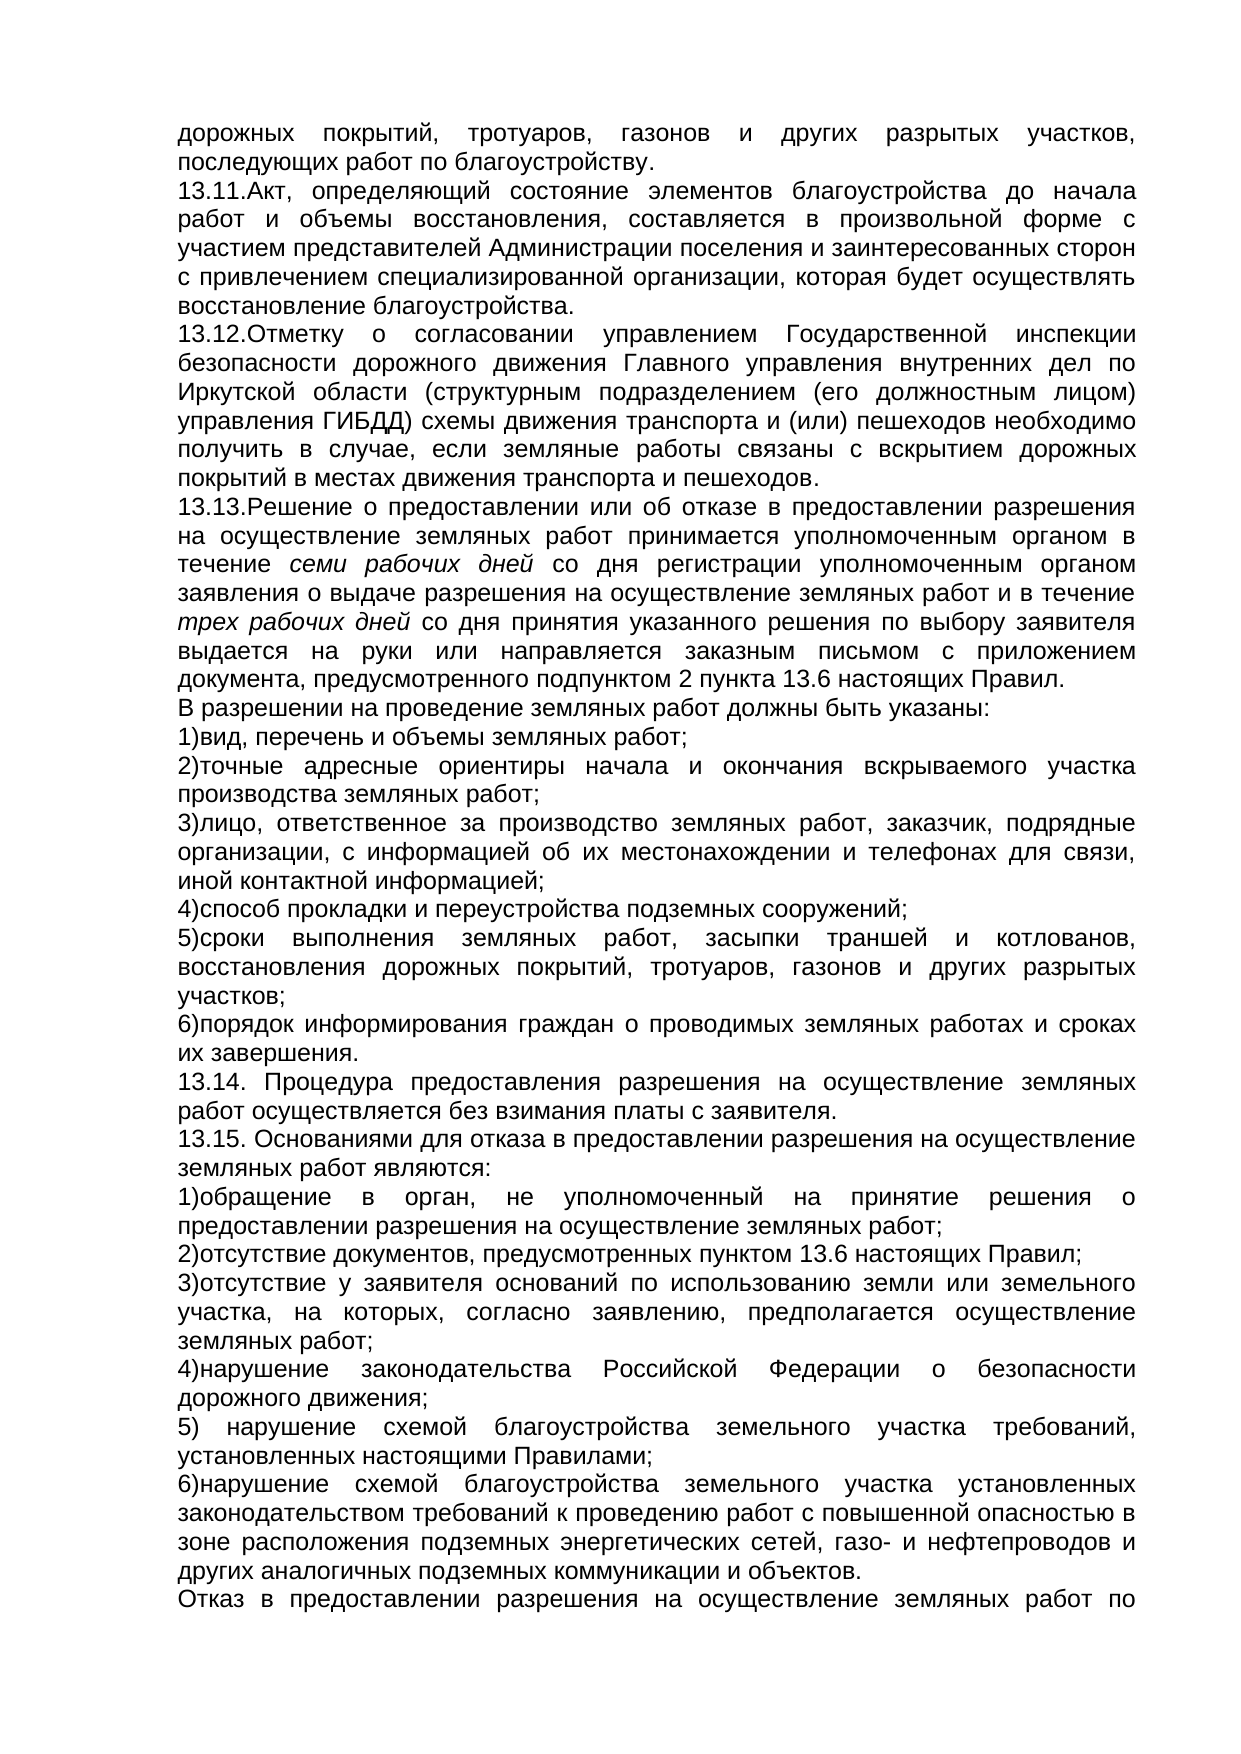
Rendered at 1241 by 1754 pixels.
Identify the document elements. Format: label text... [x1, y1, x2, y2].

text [177, 118, 1137, 176]
text В разрешении на проведение земляных работ должны быть указаны: [177, 693, 1137, 722]
text 5) нарушение схемой благоустройства земельного участка требований, установленных настоящими Правилами; [177, 1412, 1137, 1469]
text 2)точные адресные ориентиры начала и окончания вскрываемого участка производства земляных работ; [177, 751, 1137, 808]
text 6)нарушение схемой благоустройства земельного участка установленных законодательством требований к проведению работ с повышенной опасностью в зоне расположения подземных энергетических сетей, газо- и нефтепроводов и других аналогичных подземных коммуникации и объектов. [177, 1469, 1137, 1584]
text 13.11.Акт, определяющий состояние элементов благоустройства до начала работ и объемы восстановления, составляется в произвольной форме с участием представителей Администрации поселения и заинтересованных сторон с привлечением специализированной организации, которая будет осуществлять восстановление благоустройства. [177, 176, 1137, 319]
text 3)лицо, ответственное за производство земляных работ, заказчик, подрядные организации, с информацией об их местонахождении и телефонах для связи, иной контактной информацией; [177, 808, 1137, 894]
text 13.14. Процедура предоставления разрешения на осуществление земляных работ осуществляется без взимания платы с заявителя. [177, 1067, 1137, 1124]
text 13.15. Основаниями для отказа в предоставлении разрешения на осуществление земляных работ являются: [177, 1124, 1137, 1182]
text 1)обращение в орган, не уполномоченный на принятие решения о предоставлении разрешения на осуществление земляных работ; [177, 1182, 1137, 1239]
text 4)способ прокладки и переустройства подземных сооружений; [177, 894, 1137, 923]
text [177, 1584, 1137, 1613]
text 13.12.Отметку о согласовании управлением Государственной инспекции безопасности дорожного движения Главного управления внутренних дел по Иркутской области (структурным подразделением (его должностным лицом) управления ГИБДД) схемы движения транспорта и (или) пешеходов необходимо получить в случае, если земляные работы связаны с вскрытием дорожных покрытий в местах движения транспорта и пешеходов. [177, 319, 1137, 492]
text 13.13.Решение о предоставлении или об отказе в предоставлении разрешения на осуществление земляных работ принимается уполномоченным органом в течение семи рабочих дней со дня регистрации уполномоченным органом заявления о выдаче разрешения на осуществление земляных работ и в течение трех рабочих дней со дня принятия указанного решения по выбору заявителя выдается на руки или направляется заказным письмом с приложением документа, предусмотренного подпунктом 2 пункта 13.6 настоящих Правил. [177, 492, 1137, 693]
text 4)нарушение законодательства Российской Федерации о безопасности дорожного движения; [177, 1354, 1137, 1412]
text 1)вид, перечень и объемы земляных работ; [177, 722, 1137, 751]
text 6)порядок информирования граждан о проводимых земляных работах и сроках их завершения. [177, 1009, 1137, 1067]
text 2)отсутствие документов, предусмотренных пунктом 13.6 настоящих Правил; [177, 1239, 1137, 1268]
text 3)отсутствие у заявителя оснований по использованию земли или земельного участка, на которых, согласно заявлению, предполагается осуществление земляных работ; [177, 1268, 1137, 1354]
text 5)сроки выполнения земляных работ, засыпки траншей и котлованов, восстановления дорожных покрытий, тротуаров, газонов и других разрытых участков; [177, 923, 1137, 1009]
